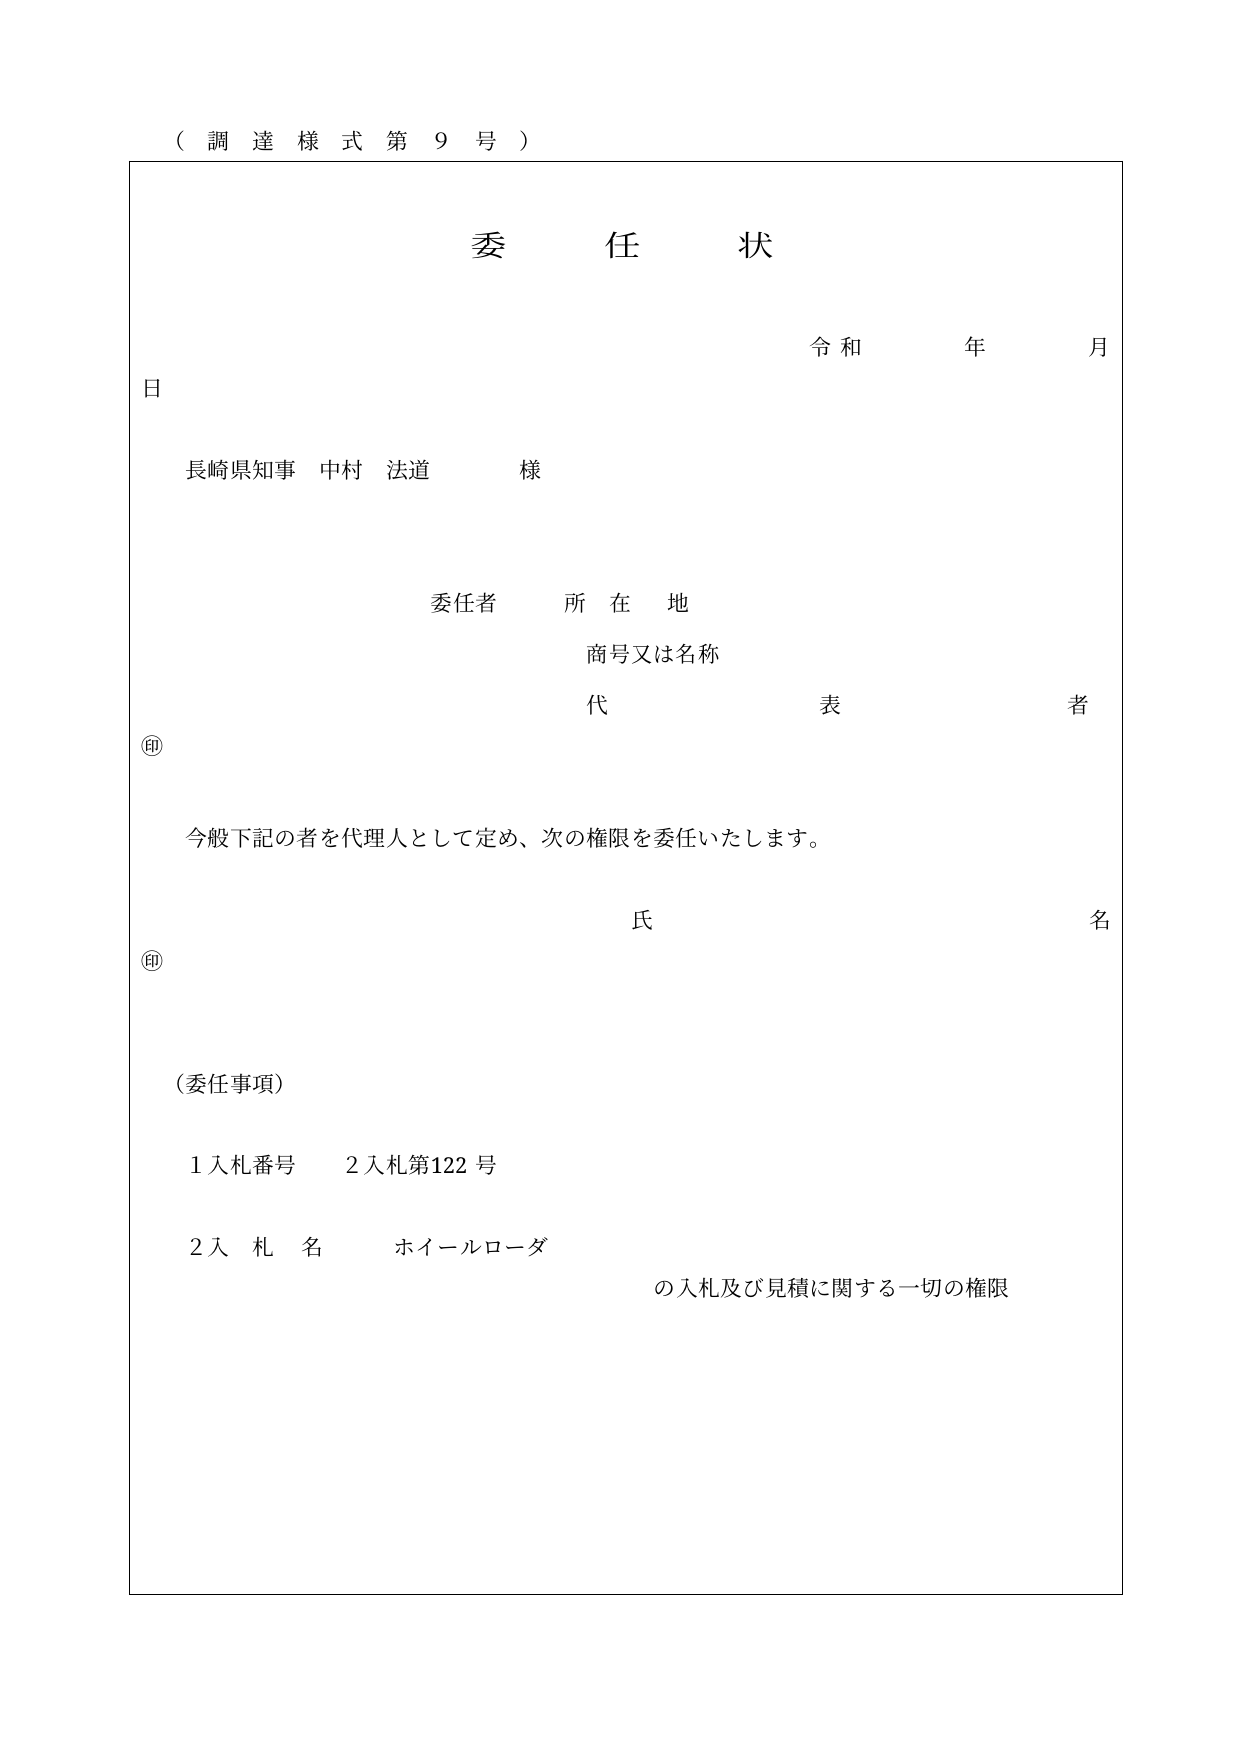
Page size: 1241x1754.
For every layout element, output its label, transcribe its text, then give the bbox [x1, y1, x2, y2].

text （調達様式第９号） [118, 119, 1122, 161]
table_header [130, 162, 1122, 1594]
